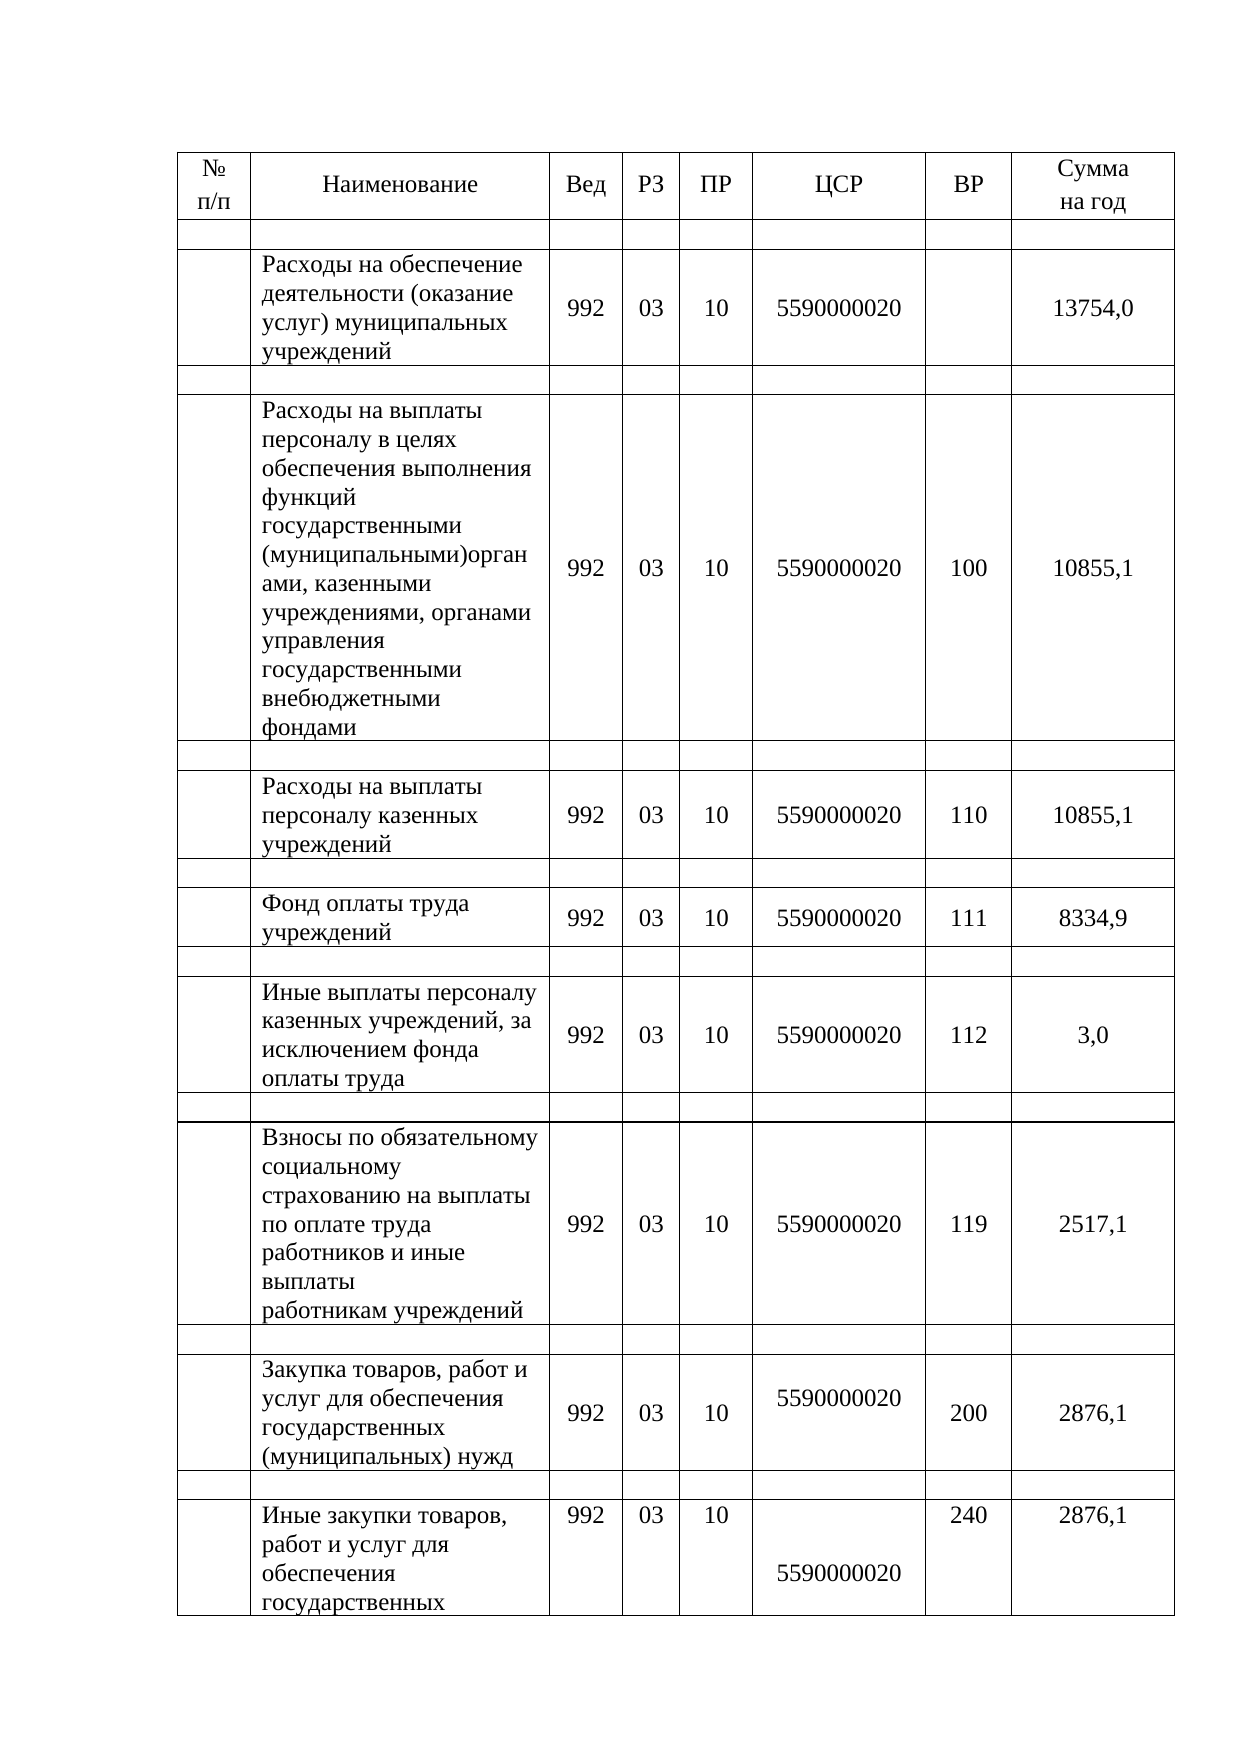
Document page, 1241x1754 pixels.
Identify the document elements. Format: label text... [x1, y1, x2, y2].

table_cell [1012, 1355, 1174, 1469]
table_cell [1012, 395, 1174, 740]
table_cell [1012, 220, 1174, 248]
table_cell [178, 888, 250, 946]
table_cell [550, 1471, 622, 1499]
table_header Сумма на год [1012, 153, 1174, 219]
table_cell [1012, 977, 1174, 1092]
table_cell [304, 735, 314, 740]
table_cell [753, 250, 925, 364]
table_header РЗ [623, 153, 679, 219]
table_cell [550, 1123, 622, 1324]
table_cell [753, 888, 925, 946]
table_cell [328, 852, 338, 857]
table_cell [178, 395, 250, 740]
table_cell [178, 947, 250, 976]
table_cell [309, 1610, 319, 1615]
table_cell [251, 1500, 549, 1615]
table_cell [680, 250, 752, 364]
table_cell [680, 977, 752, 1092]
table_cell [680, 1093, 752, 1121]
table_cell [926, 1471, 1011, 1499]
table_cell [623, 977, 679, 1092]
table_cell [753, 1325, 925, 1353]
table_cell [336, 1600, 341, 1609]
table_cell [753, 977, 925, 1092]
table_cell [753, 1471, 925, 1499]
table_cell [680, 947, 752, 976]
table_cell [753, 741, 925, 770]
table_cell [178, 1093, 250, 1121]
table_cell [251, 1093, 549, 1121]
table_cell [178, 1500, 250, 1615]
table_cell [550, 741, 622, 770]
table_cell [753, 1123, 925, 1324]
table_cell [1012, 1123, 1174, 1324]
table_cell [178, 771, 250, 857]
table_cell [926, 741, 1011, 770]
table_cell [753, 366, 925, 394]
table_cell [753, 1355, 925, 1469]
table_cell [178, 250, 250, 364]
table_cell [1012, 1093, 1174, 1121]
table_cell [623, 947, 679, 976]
table_header ВР [926, 153, 1011, 219]
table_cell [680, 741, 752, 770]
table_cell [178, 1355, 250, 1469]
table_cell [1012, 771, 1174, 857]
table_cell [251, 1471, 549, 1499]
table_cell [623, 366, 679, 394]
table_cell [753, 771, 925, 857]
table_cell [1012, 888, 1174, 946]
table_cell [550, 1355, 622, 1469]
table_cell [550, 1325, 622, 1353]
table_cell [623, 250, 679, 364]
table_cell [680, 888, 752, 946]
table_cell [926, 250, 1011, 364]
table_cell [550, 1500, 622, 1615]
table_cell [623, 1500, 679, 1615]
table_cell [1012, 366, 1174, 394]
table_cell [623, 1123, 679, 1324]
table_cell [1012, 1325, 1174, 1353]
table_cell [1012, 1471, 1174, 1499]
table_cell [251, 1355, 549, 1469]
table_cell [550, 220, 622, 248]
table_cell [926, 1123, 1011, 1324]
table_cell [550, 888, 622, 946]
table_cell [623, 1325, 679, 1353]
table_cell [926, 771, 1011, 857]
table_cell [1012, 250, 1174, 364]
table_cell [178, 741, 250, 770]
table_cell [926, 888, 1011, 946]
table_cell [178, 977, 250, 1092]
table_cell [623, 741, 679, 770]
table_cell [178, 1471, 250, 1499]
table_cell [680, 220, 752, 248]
table_header Вед [550, 153, 622, 219]
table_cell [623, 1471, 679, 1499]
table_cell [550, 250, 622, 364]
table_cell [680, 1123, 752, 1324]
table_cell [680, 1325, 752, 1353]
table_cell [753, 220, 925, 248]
table_header Наименование [251, 153, 549, 219]
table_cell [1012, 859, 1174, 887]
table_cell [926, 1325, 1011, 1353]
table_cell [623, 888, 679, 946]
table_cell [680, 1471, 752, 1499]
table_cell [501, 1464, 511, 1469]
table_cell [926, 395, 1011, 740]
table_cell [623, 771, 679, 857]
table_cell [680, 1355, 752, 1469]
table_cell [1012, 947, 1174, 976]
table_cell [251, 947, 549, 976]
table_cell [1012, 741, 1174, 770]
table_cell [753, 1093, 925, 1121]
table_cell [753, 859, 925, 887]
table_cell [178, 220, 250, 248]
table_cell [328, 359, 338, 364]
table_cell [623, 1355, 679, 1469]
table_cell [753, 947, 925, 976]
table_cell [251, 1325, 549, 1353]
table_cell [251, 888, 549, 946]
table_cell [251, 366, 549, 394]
table_header ЦСР [753, 153, 925, 219]
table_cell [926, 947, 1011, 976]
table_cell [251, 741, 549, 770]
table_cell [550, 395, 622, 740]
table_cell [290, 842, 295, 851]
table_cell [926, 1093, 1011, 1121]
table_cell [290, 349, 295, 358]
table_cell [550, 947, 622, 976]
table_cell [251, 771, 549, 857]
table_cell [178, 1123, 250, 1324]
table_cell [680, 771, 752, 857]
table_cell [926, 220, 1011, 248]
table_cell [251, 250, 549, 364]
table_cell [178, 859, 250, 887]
table_header № п/п [178, 153, 250, 219]
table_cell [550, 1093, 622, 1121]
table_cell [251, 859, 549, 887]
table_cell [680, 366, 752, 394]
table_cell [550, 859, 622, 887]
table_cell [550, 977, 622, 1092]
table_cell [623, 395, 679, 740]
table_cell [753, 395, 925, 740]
table_header ПР [680, 153, 752, 219]
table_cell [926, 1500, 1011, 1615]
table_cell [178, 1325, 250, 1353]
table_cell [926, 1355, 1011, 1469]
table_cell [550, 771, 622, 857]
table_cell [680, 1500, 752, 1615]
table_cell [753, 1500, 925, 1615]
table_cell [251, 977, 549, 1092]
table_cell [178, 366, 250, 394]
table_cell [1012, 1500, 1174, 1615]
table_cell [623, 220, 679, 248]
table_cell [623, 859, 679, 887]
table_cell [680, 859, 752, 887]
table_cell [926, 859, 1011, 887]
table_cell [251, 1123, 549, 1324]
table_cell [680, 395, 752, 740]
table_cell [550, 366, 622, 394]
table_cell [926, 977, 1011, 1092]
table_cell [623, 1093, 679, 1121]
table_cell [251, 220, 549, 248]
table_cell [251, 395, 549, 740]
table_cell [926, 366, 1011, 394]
